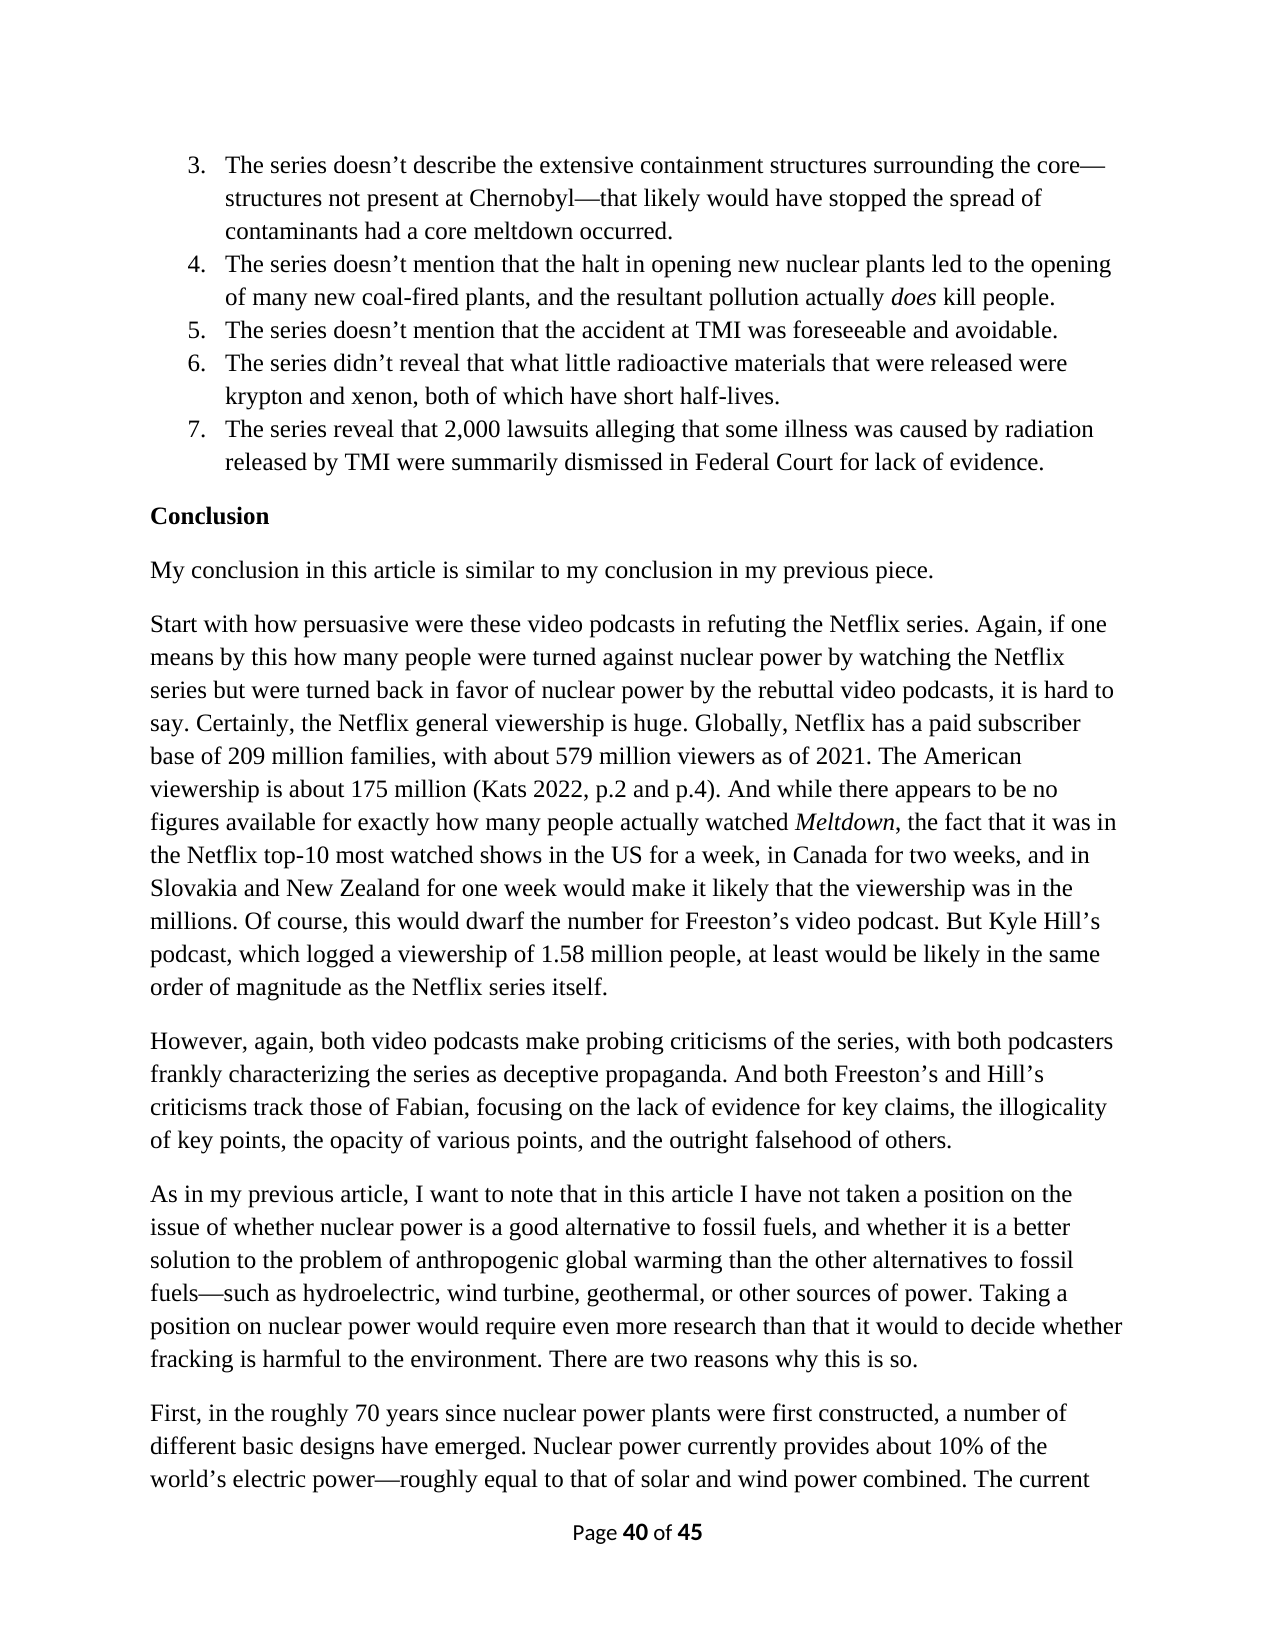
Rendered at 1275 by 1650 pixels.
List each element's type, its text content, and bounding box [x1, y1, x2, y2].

list The series doesn’t mention that the accident at TMI was foreseeable and avoidable. [187, 315, 1125, 344]
text As in my previous article, I want to note that in this article I have not taken a position on the issue of whether nuclear power is a good alternative to fossil fuels, and whether it is a better solution to the problem of anthropogenic global warming than the other alternatives to fossil fuels—such as hydroelectric, wind turbine, geothermal, or other sources of power. Taking a position on nuclear power would require even more research than that it would to decide whether fracking is harmful to the environment. There are two reasons why this is so. [150, 1179, 1125, 1373]
text My conclusion in this article is similar to my conclusion in my previous piece. [150, 555, 1125, 584]
list The series doesn’t describe the extensive containment structures surrounding the core—structures not present at Chernobyl—that likely would have stopped the spread of contaminants had a core meltdown occurred. [187, 150, 1125, 245]
list The series reveal that 2,000 lawsuits alleging that some illness was caused by radiation released by TMI were summarily dismissed in Federal Court for lack of evidence. [187, 414, 1125, 476]
list The series didn’t reveal that what little radioactive materials that were released were krypton and xenon, both of which have short half-lives. [187, 348, 1125, 410]
list The series doesn’t mention that the halt in opening new nuclear plants led to the opening of many new coal-fired plants, and the resultant pollution actually does kill people. [187, 249, 1125, 311]
text However, again, both video podcasts make probing criticisms of the series, with both podcasters frankly characterizing the series as deceptive propaganda. And both Freeston’s and Hill’s criticisms track those of Fabian, focusing on the lack of evidence for key claims, the illogicality of key points, the opacity of various points, and the outright falsehood of others. [150, 1026, 1125, 1154]
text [150, 1398, 1125, 1492]
text Start with how persuasive were these video podcasts in refuting the Netflix series. Again, if one means by this how many people were turned against nuclear power by watching the Netflix series but were turned back in favor of nuclear power by the rebuttal video podcasts, it is hard to say. Certainly, the Netflix general viewership is huge. Globally, Netflix has a paid subscriber base of 209 million families, with about 579 million viewers as of 2021. The American viewership is about 175 million (Kats 2022, p.2 and p.4). And while there appears to be no figures available for exactly how many people actually watched Meltdown, the fact that it was in the Netflix top-10 most watched shows in the US for a week, in Canada for two weeks, and in Slovakia and New Zealand for one week would make it likely that the viewership was in the millions. Of course, this would dwarf the number for Freeston’s video podcast. But Kyle Hill’s podcast, which logged a viewership of 1.58 million people, at least would be likely in the same order of magnitude as the Netflix series itself. [150, 609, 1125, 1001]
text Conclusion [150, 501, 1125, 530]
